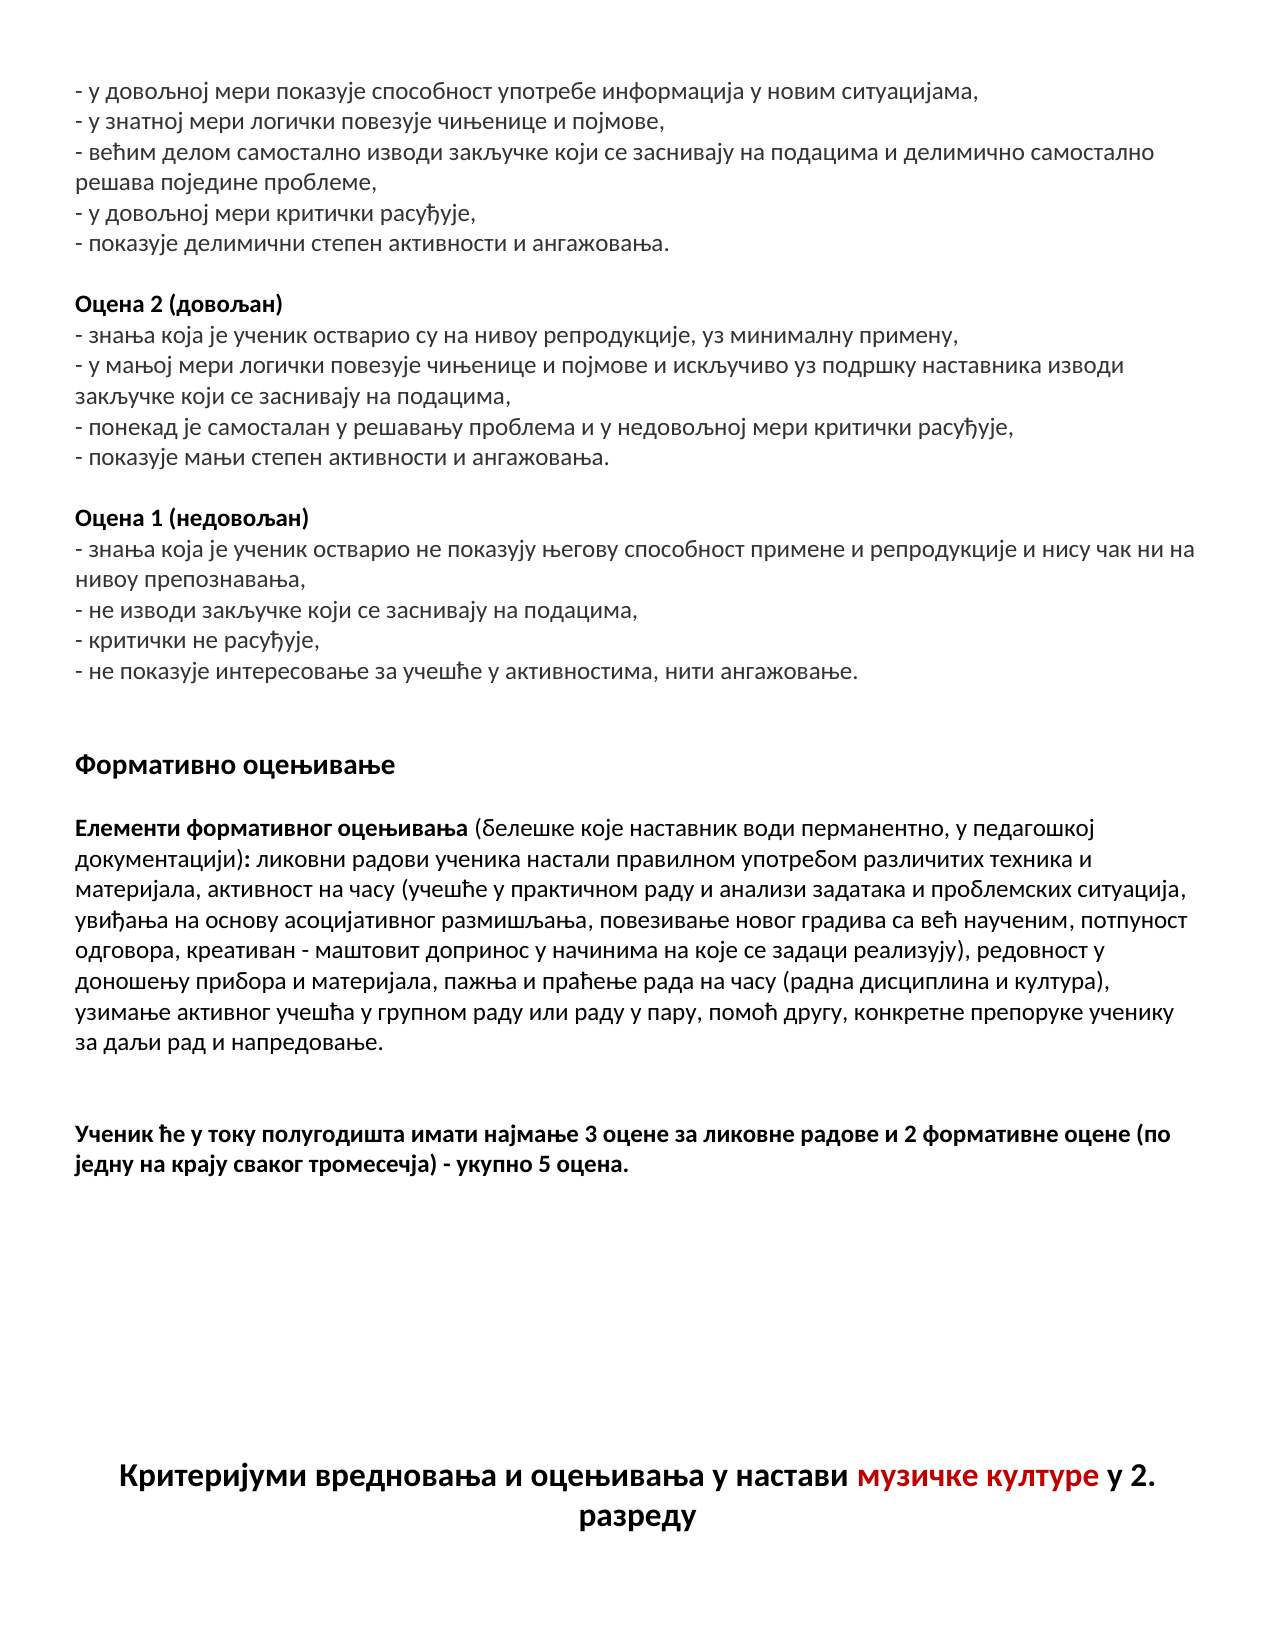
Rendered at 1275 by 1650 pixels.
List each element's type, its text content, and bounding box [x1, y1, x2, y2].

text - показује мањи степен активности и ангажовања. [75, 441, 1200, 472]
text - не показује интересовање за учешће у активностима, нити ангажовање. [75, 655, 1200, 685]
text Елементи формативног оцењивања (белешке које наставник води перманентно, у педагошкој документацији): ликовни радови ученика настали правилном употребом различитих техника и материјала, активност на часу (учешће у практичном раду и анализи задатака и проблемских ситуација, увиђања на основу асоцијативног размишљања, повезивање новог градива са већ наученим, потпуност одговора, креативан - маштовит допринос у начинима на које се задаци реализују), редовност у доношењу прибора и материјала, пажња и праћење рада на часу (радна дисциплина и култура), узимање активног учешћа у групном раду или раду у пару, помоћ другу, конкретне препоруке ученику за даљи рад и напредовање. [75, 813, 1200, 1057]
text Формативно оцењивање [75, 746, 1200, 782]
text - не изводи закључке који се заснивају на подацима, [75, 594, 1200, 624]
text - у знатној мери логички повезује чињенице и појмове, [75, 106, 1200, 136]
text - знања која је ученик остварио су на нивоу репродукције, уз минималну примену, [75, 319, 1200, 350]
text - већим делом самостално изводи закључке који се заснивају на подацима и делимично самостално решава поједине проблеме, [75, 136, 1200, 197]
text - понекад је самосталан у решавању проблема и у недовољној мери критички расуђује, [75, 411, 1200, 441]
text - у довољној мери показује способност употребе информација у новим ситуацијама, [75, 75, 1200, 106]
text - критички не расуђује, [75, 624, 1200, 655]
text Оцена 2 (довољан) [75, 289, 1200, 319]
text - у мањој мери логички повезује чињенице и појмове и искључиво уз подршку наставника изводи закључке који се заснивају на подацима, [75, 350, 1200, 411]
text Ученик ће у току полугодишта имати најмање 3 оцене за ликовне радове и 2 формативне оцене (по једну на крају сваког тромесечја) - укупно 5 оцена. [75, 1118, 1200, 1179]
text - показује делимични степен активности и ангажовања. [75, 228, 1200, 258]
text Оцена 1 (недовољан) [75, 502, 1200, 533]
text - знања која је ученик остварио не показују његову способност примене и репродукције и нису чак ни на нивоу препознавања, [75, 533, 1200, 594]
text - у довољној мери критички расуђује, [75, 197, 1200, 228]
text Критеријуми вредновања и оцењивања у настави музичке културе у 2. разреду [75, 1453, 1200, 1535]
